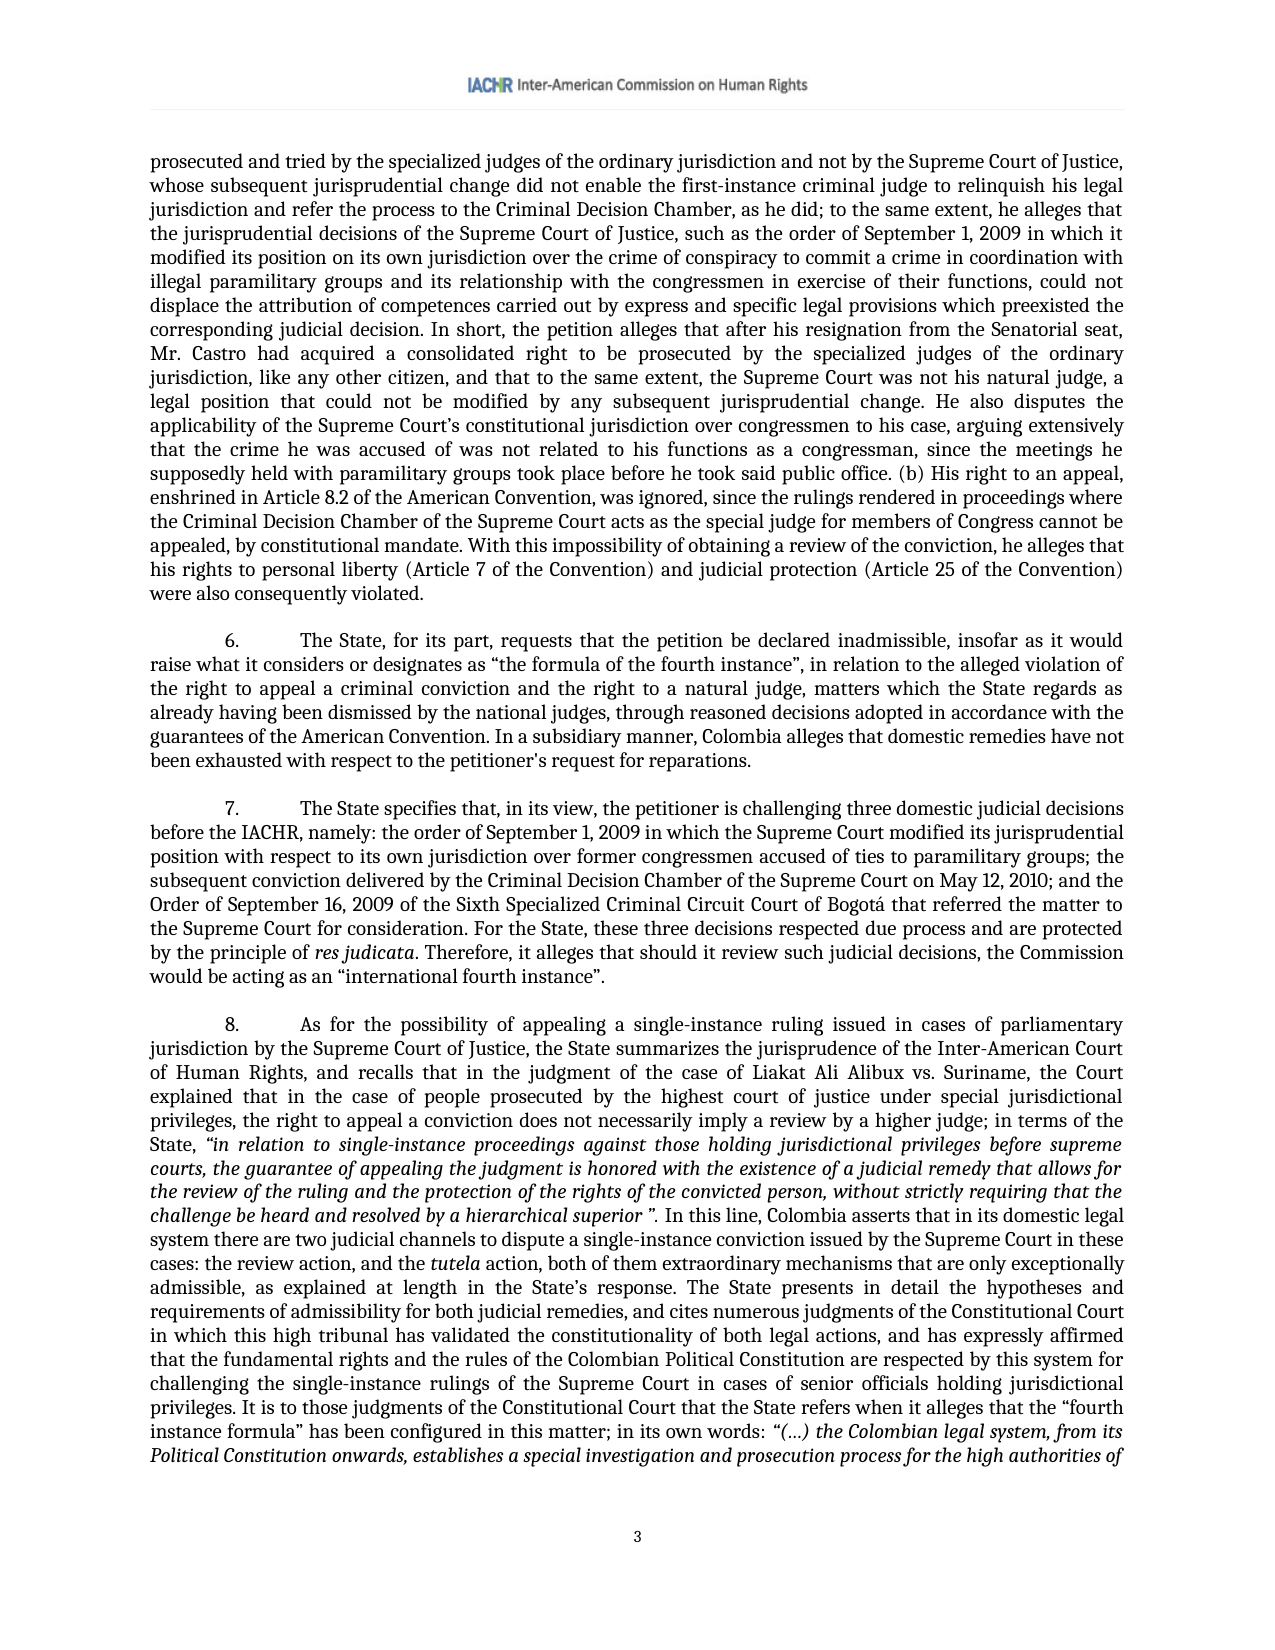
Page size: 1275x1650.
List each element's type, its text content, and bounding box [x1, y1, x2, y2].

picture [456, 75, 819, 95]
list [150, 150, 1125, 605]
list The State specifies that, in its view, the petitioner is challenging three domestic judicial decisions before the IACHR, namely: the order of September 1, 2009 in which the Supreme Court modified its jurisprudential position with respect to its own jurisdiction over former congressmen accused of ties to paramilitary groups; the subsequent conviction delivered by the Criminal Decision Chamber of the Supreme Court on May 12, 2010; and the Order of September 16, 2009 of the Sixth Specialized Criminal Circuit Court of Bogotá that referred the matter to the Supreme Court for consideration. For the State, these three decisions respected due process and are protected by the principle of res judicata. Therefore, it alleges that should it review such judicial decisions, the Commission would be acting as an “international fourth instance”. [150, 797, 1125, 988]
list The State, for its part, requests that the petition be declared inadmissible, insofar as it would raise what it considers or designates as “the formula of the fourth instance”, in relation to the alleged violation of the right to appeal a criminal conviction and the right to a natural judge, matters which the State regards as already having been dismissed by the national judges, through reasoned decisions adopted in accordance with the guarantees of the American Convention. In a subsidiary manner, Colombia alleges that domestic remedies have not been exhausted with respect to the petitioner's request for reparations. [150, 629, 1125, 773]
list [150, 1012, 1125, 1468]
